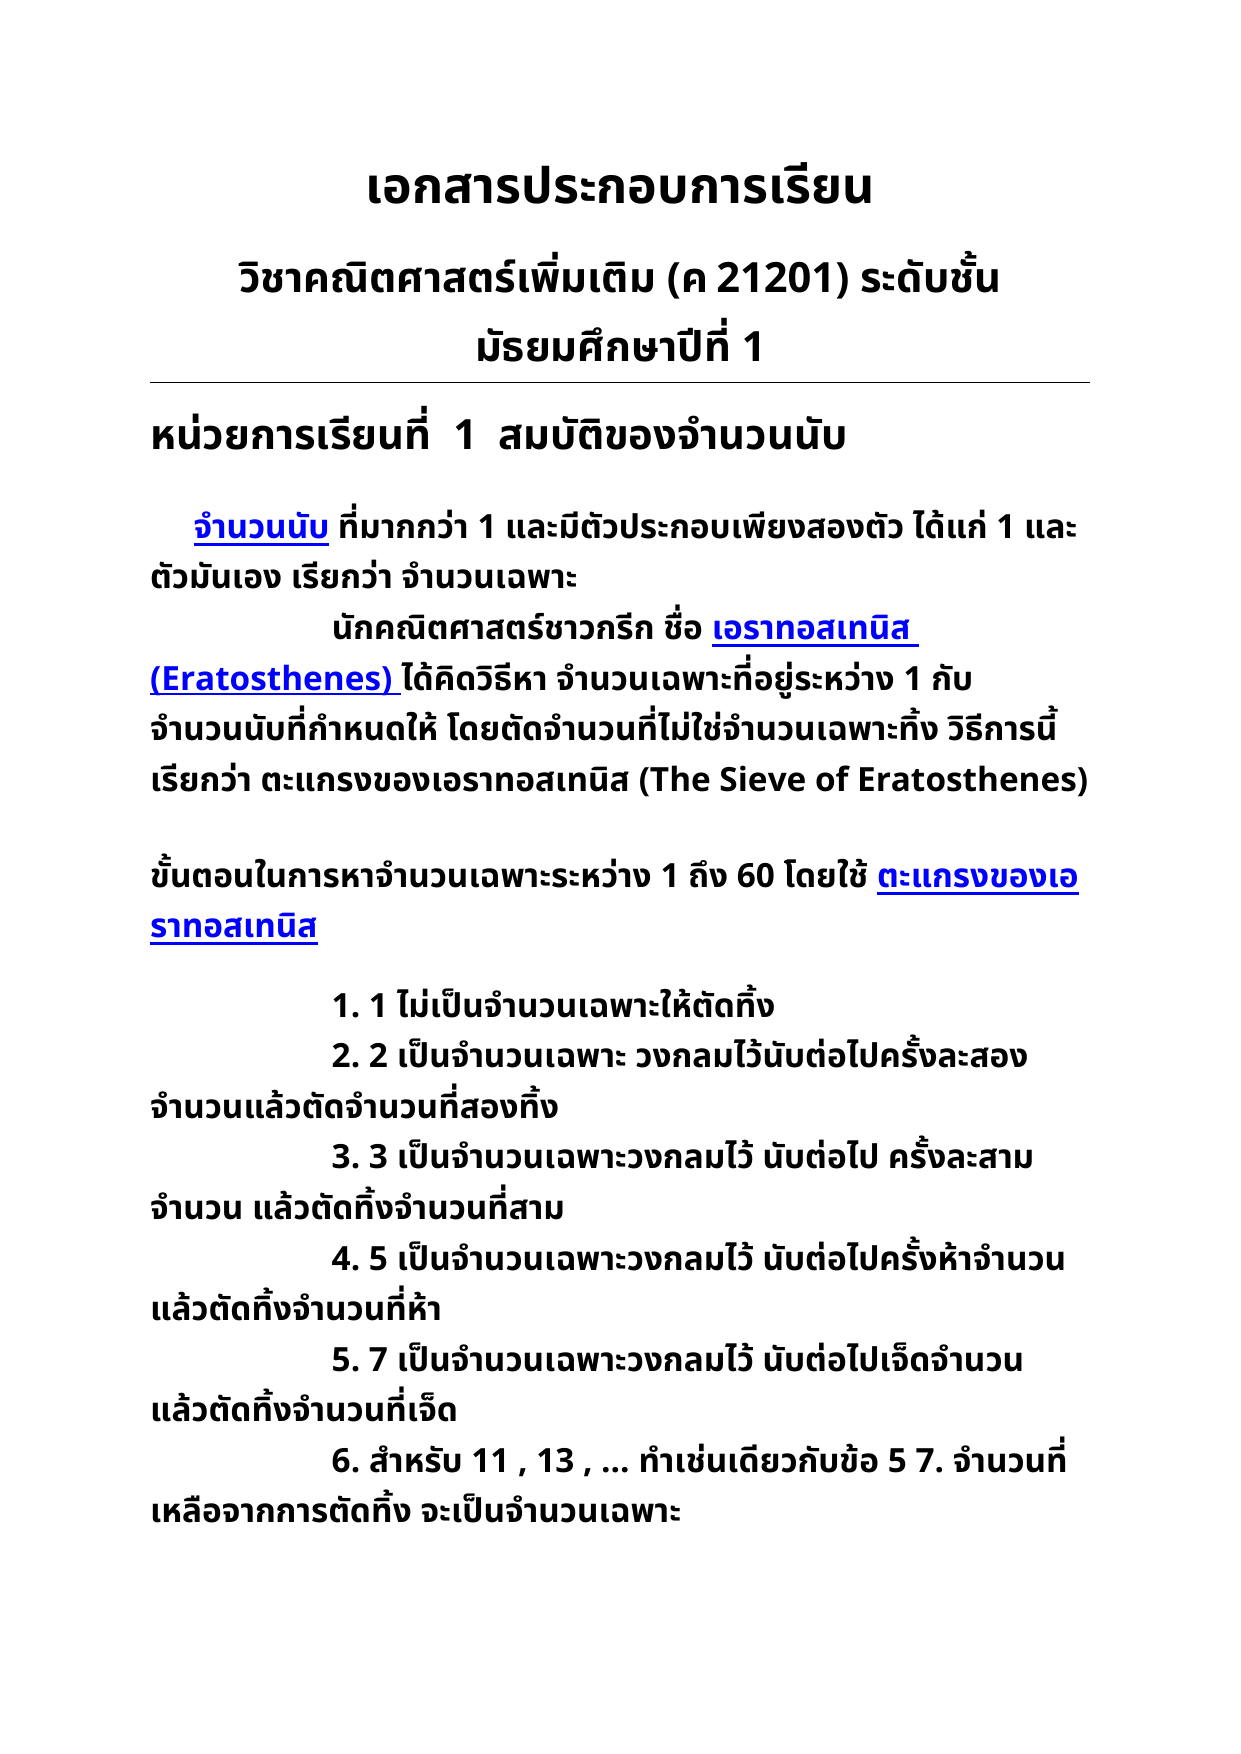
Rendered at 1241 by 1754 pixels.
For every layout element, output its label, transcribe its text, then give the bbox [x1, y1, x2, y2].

text หน่วยการเรียนที่ 1 สมบัติของจำนวนนับ [150, 405, 1090, 468]
text 1. 1 ไม่เป็นจำนวนเฉพาะให้ตัดทิ้ง 2. 2 เป็นจำนวนเฉพาะ วงกลมไว้นับต่อไปครั้งละสองจำนวนแล้วตัดจำนวนที่สองทิ้ง 3. 3 เป็นจำนวนเฉพาะวงกลมไว้ นับต่อไป ครั้งละสามจำนวน แล้วตัดทิ้งจำนวนที่สาม 4. 5 เป็นจำนวนเฉพาะวงกลมไว้ นับต่อไปครั้งห้าจำนวน แล้วตัดทิ้งจำนวนที่ห้า 5. 7 เป็นจำนวนเฉพาะวงกลมไว้ นับต่อไปเจ็ดจำนวน แล้วตัดทิ้งจำนวนที่เจ็ด 6. สำหรับ 11 , 13 , … ทำเช่นเดียวกับข้อ 5 7. จำนวนที่เหลือจากการตัดทิ้ง จะเป็นจำนวนเฉพาะ [150, 982, 1090, 1537]
text เอกสารประกอบการเรียน [150, 150, 1090, 226]
text วิชาคณิตศาสตร์เพิ่มเติม (ค21201) ระดับชั้นมัธยมศึกษาปีที่ 1 [150, 248, 1090, 382]
text จำนวนนับ ที่มากกว่า 1 และมีตัวประกอบเพียงสองตัว ได้แก่ 1 และตัวมันเอง เรียกว่า จำนวนเฉพาะ นักคณิตศาสตร์ชาวกรีก ชื่อ เอราทอสเทนิส (Eratosthenes) ได้คิดวิธีหา จำนวนเฉพาะที่อยู่ระหว่าง 1 กับ จำนวนนับที่กำหนดให้ โดยตัดจำนวนที่ไม่ใช่จำนวนเฉพาะทิ้ง วิธีการนี้เรียกว่า ตะแกรงของเอราทอสเทนิส (The Sieve of Eratosthenes) ขั้นตอนในการหาจำนวนเฉพาะระหว่าง 1 ถึง 60 โดยใช้ ตะแกรงของเอราทอสเทนิส [150, 503, 1090, 952]
